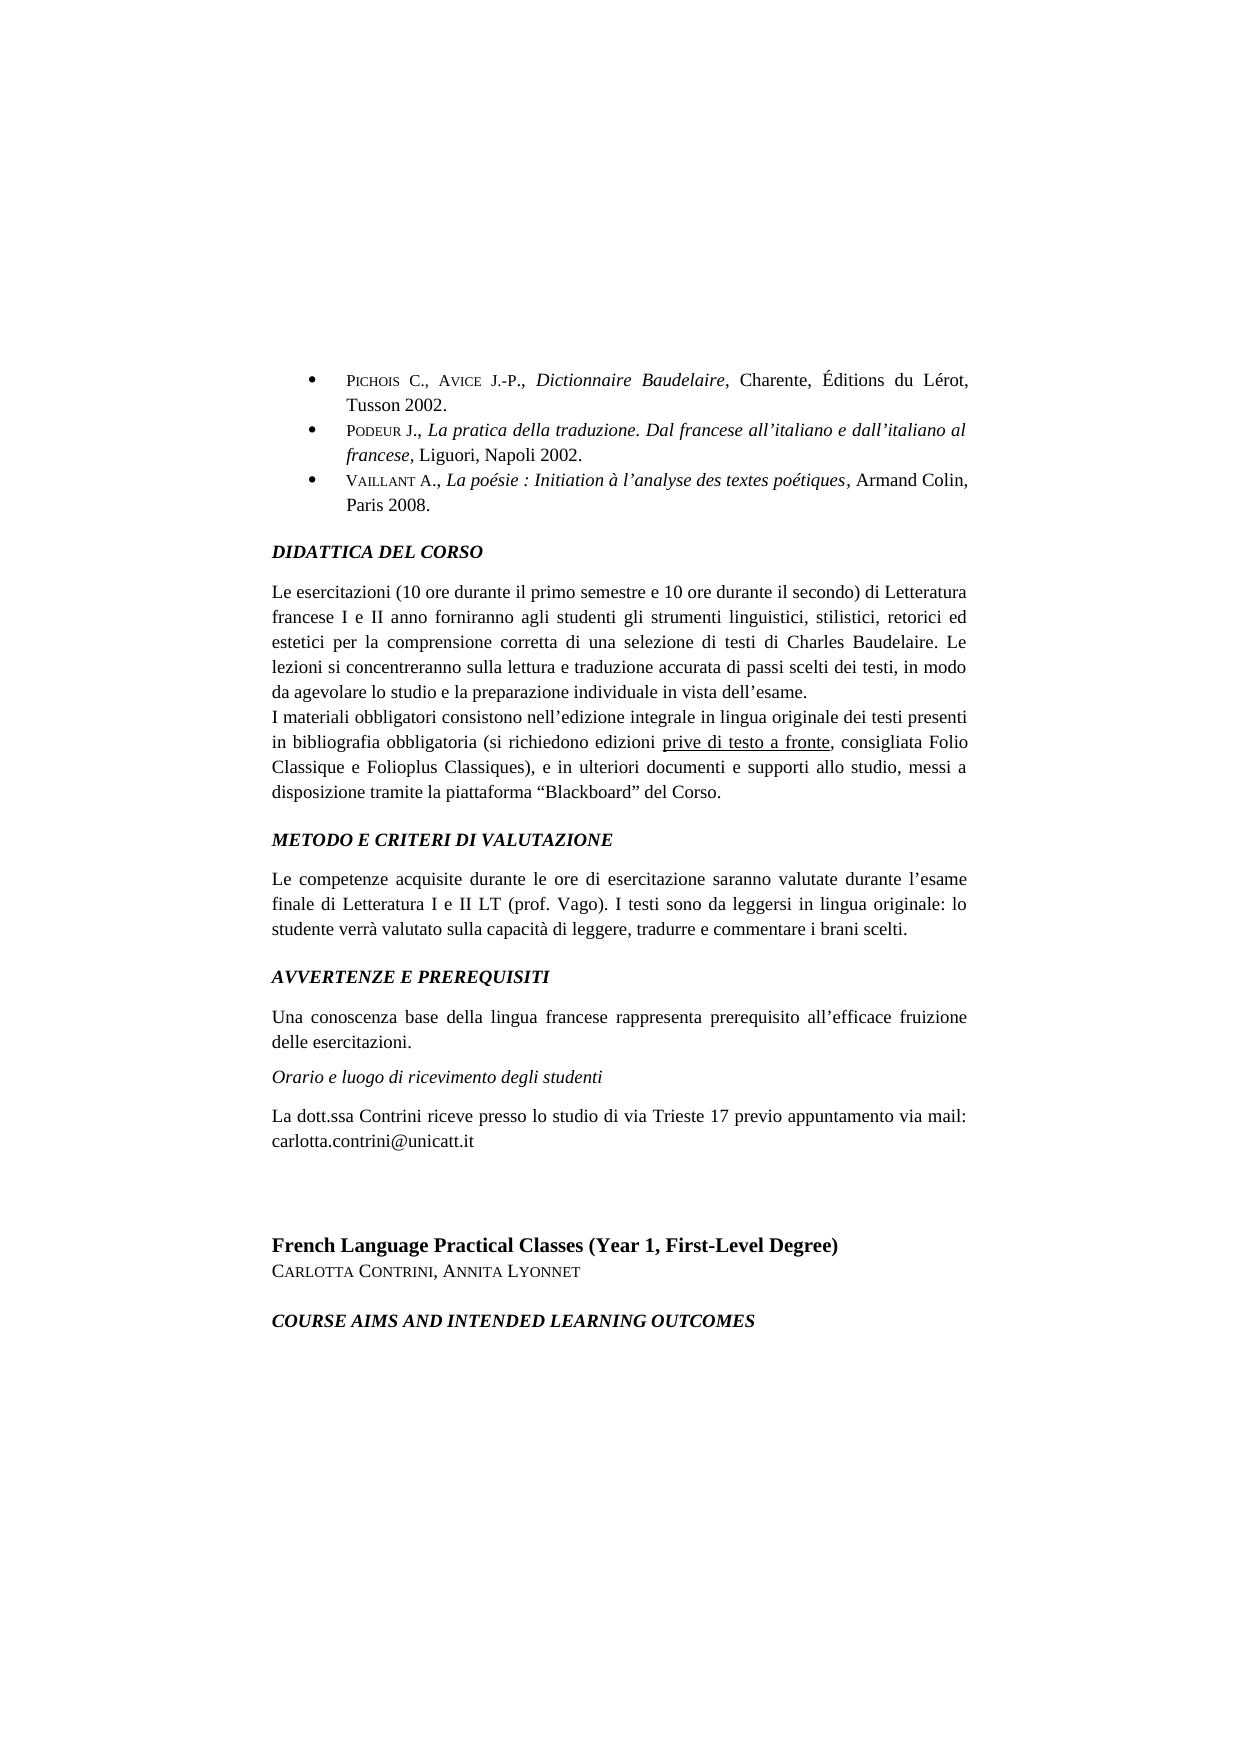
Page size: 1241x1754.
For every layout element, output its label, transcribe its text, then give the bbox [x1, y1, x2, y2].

list Podeur J., La pratica della traduzione. Dal francese all’italiano e dall’italiano al francese, Liguori, Napoli 2002. [309, 416, 968, 466]
text Orario e luogo di ricevimento degli studenti [272, 1066, 968, 1087]
text AVVERTENZE E PREREQUISITI [272, 966, 968, 987]
text Una conoscenza base della lingua francese rappresenta prerequisito all’efficace fruizione delle esercitazioni. [272, 1003, 968, 1053]
text COURSE AIMS AND INTENDED LEARNING OUTCOMES [272, 1308, 968, 1333]
text METODO E CRITERI DI VALUTAZIONE [272, 828, 968, 850]
text DIDATTICA DEL CORSO [272, 541, 968, 563]
text Le competenze acquisite durante le ore di esercitazione saranno valutate durante l’esame finale di Letteratura I e II LT (prof. Vago). I testi sono da leggersi in lingua originale: lo studente verrà valutato sulla capacità di leggere, tradurre e commentare i brani scelti. [272, 866, 968, 941]
list Pichois C., Avice J.-P., Dictionnaire Baudelaire, Charente, Éditions du Lérot, Tusson 2002. [309, 366, 968, 416]
text Le esercitazioni (10 ore durante il primo semestre e 10 ore durante il secondo) di Letteratura francese I e II anno forniranno agli studenti gli strumenti linguistici, stilistici, retorici ed estetici per la comprensione corretta di una selezione di testi di Charles Baudelaire. Le lezioni si concentreranno sulla lettura e traduzione accurata di passi scelti dei testi, in modo da agevolare lo studio e la preparazione individuale in vista dell’esame. [272, 578, 968, 703]
text I materiali obbligatori consistono nell’edizione integrale in lingua originale dei testi presenti in bibliografia obbligatoria (si richiedono edizioni prive di testo a fronte, consigliata Folio Classique e Folioplus Classiques), e in ulteriori documenti e supporti allo studio, messi a disposizione tramite la piattaforma “Blackboard” del Corso. [272, 703, 968, 803]
text French Language Practical Classes (Year 1, First-Level Degree) [272, 1233, 968, 1258]
text Carlotta Contrini, Annita Lyonnet [272, 1258, 968, 1283]
list Vaillant A., La poésie : Initiation à l’analyse des textes poétiques, Armand Colin, Paris 2008. [309, 466, 968, 516]
text La dott.ssa Contrini riceve presso lo studio di via Trieste 17 previo appuntamento via mail: carlotta.contrini@unicatt.it [272, 1103, 968, 1153]
